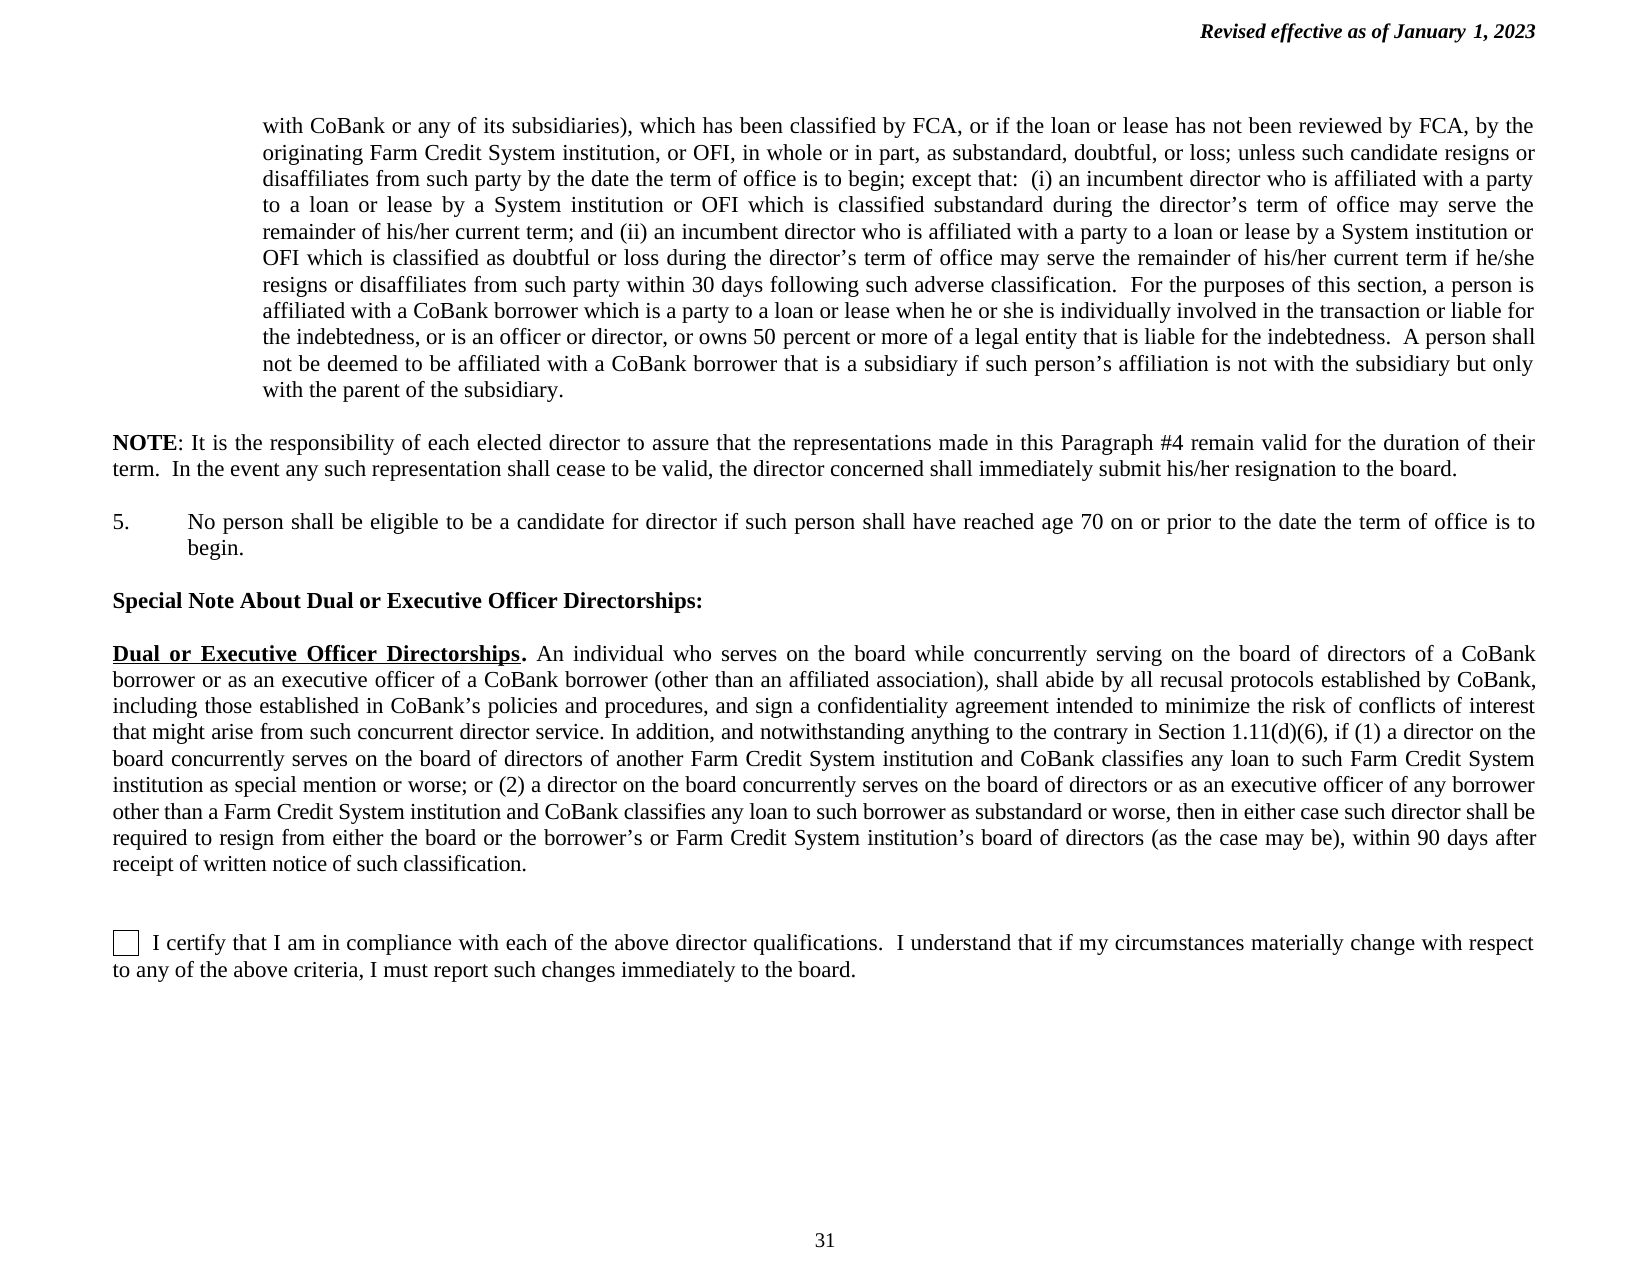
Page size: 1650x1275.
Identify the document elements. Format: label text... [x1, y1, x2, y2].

text Dual or Executive Officer Directorships. An individual who serves on the board while concurrently serving on the board of directors of a CoBank borrower or as an executive officer of a CoBank borrower (other than an affiliated association), shall abide by all recusal protocols established by CoBank, including those established in CoBank’s policies and procedures, and sign a confidentiality agreement intended to minimize the risk of conflicts of interest that might arise from such concurrent director service. In addition, and notwithstanding anything to the contrary in Section 1.11(d)(6), if (1) a director on the board concurrently serves on the board of directors of another Farm Credit System institution and CoBank classifies any loan to such Farm Credit System institution as special mention or worse; or (2) a director on the board concurrently serves on the board of directors or as an executive officer of any borrower other than a Farm Credit System institution and CoBank classifies any loan to such borrower as substandard or worse, then in either case such director shall be required to resign from either the board or the borrower’s or Farm Credit System institution’s board of directors (as the case may be), within 90 days after receipt of written notice of such classification. [112, 639, 1537, 877]
text 5. No person shall be eligible to be a candidate for director if such person shall have reached age 70 on or prior to the date the term of office is to begin. [112, 508, 1537, 561]
text I certify that I am in compliance with each of the above director qualifications. I understand that if my circumstances materially change with respect to any of the above criteria, I must report such changes immediately to the board. [112, 929, 1537, 982]
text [187, 112, 1537, 402]
text Special Note About Dual or Executive Officer Directorships: [112, 587, 1537, 613]
text NOTE: It is the responsibility of each elected director to assure that the representations made in this Paragraph #4 remain valid for the duration of their term. In the event any such representation shall cease to be valid, the director concerned shall immediately submit his/her resignation to the board. [112, 429, 1537, 481]
